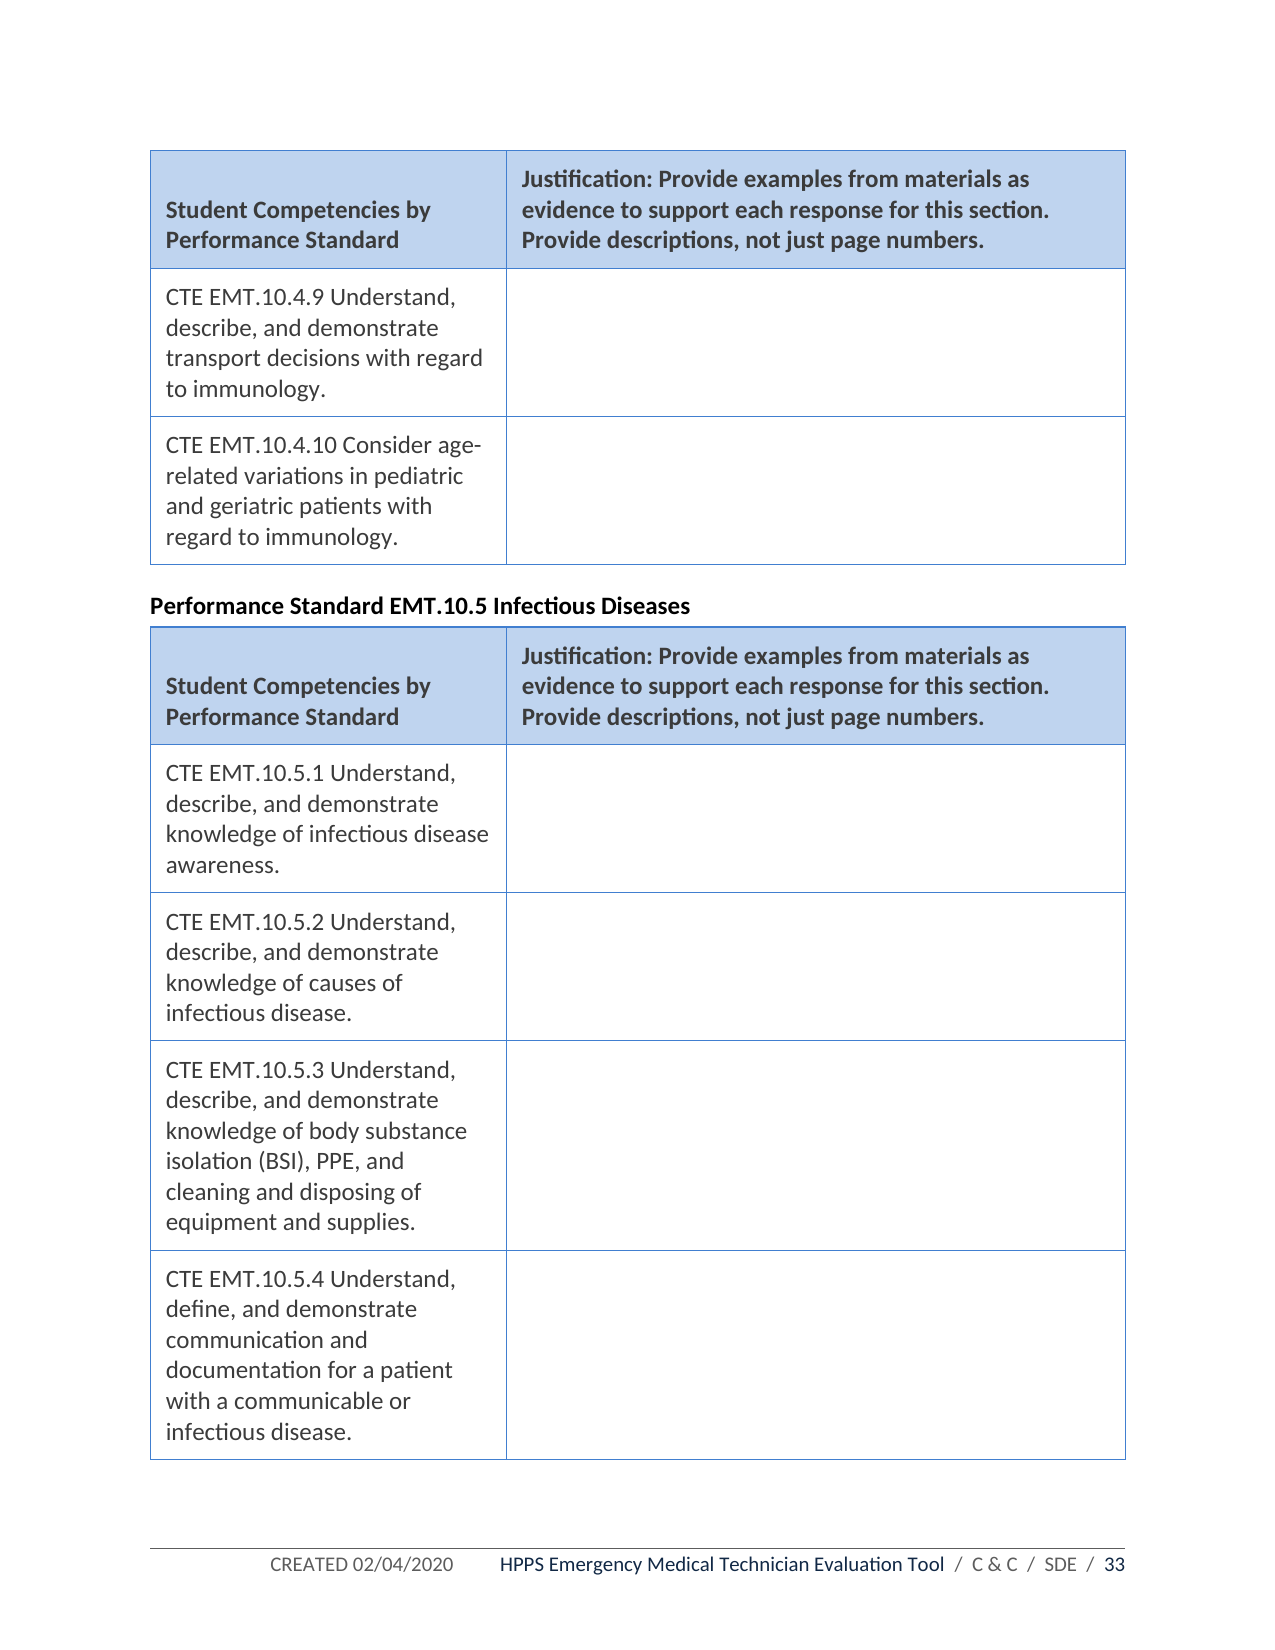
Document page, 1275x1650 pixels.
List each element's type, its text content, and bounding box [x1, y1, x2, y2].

table_header Student Competencies by Performance Standard [151, 628, 506, 744]
table_header Student Competencies by Performance Standard [151, 151, 506, 268]
table_cell CTE EMT.10.4.9 Understand, describe, and demonstrate transport decisions with regard to immunology. [151, 269, 506, 416]
table_cell [507, 1251, 1125, 1459]
table_cell CTE EMT.10.5.4 Understand, define, and demonstrate communication and documentation for a patient with a communicable or infectious disease. [151, 1251, 506, 1459]
table_cell [507, 269, 1125, 416]
table_cell [507, 1041, 1125, 1249]
table_cell CTE EMT.10.5.1 Understand, describe, and demonstrate knowledge of infectious disease awareness. [151, 745, 506, 892]
table_cell [507, 893, 1125, 1040]
subtitle Performance Standard EMT.10.5 Infectious Diseases [150, 590, 1125, 620]
table_cell [507, 417, 1125, 564]
table_cell CTE EMT.10.5.3 Understand, describe, and demonstrate knowledge of body substance isolation (BSI), PPE, and cleaning and disposing of equipment and supplies. [151, 1041, 506, 1249]
table_cell CTE EMT.10.5.2 Understand, describe, and demonstrate knowledge of causes of infectious disease. [151, 893, 506, 1040]
table_header Justification: Provide examples from materials as evidence to support each response for this section. Provide descriptions, not just page numbers. [507, 628, 1125, 744]
table_header Justification: Provide examples from materials as evidence to support each response for this section. Provide descriptions, not just page numbers. [507, 151, 1125, 268]
table_cell [507, 745, 1125, 892]
table_cell CTE EMT.10.4.10 Consider age-related variations in pediatric and geriatric patients with regard to immunology. [151, 417, 506, 564]
